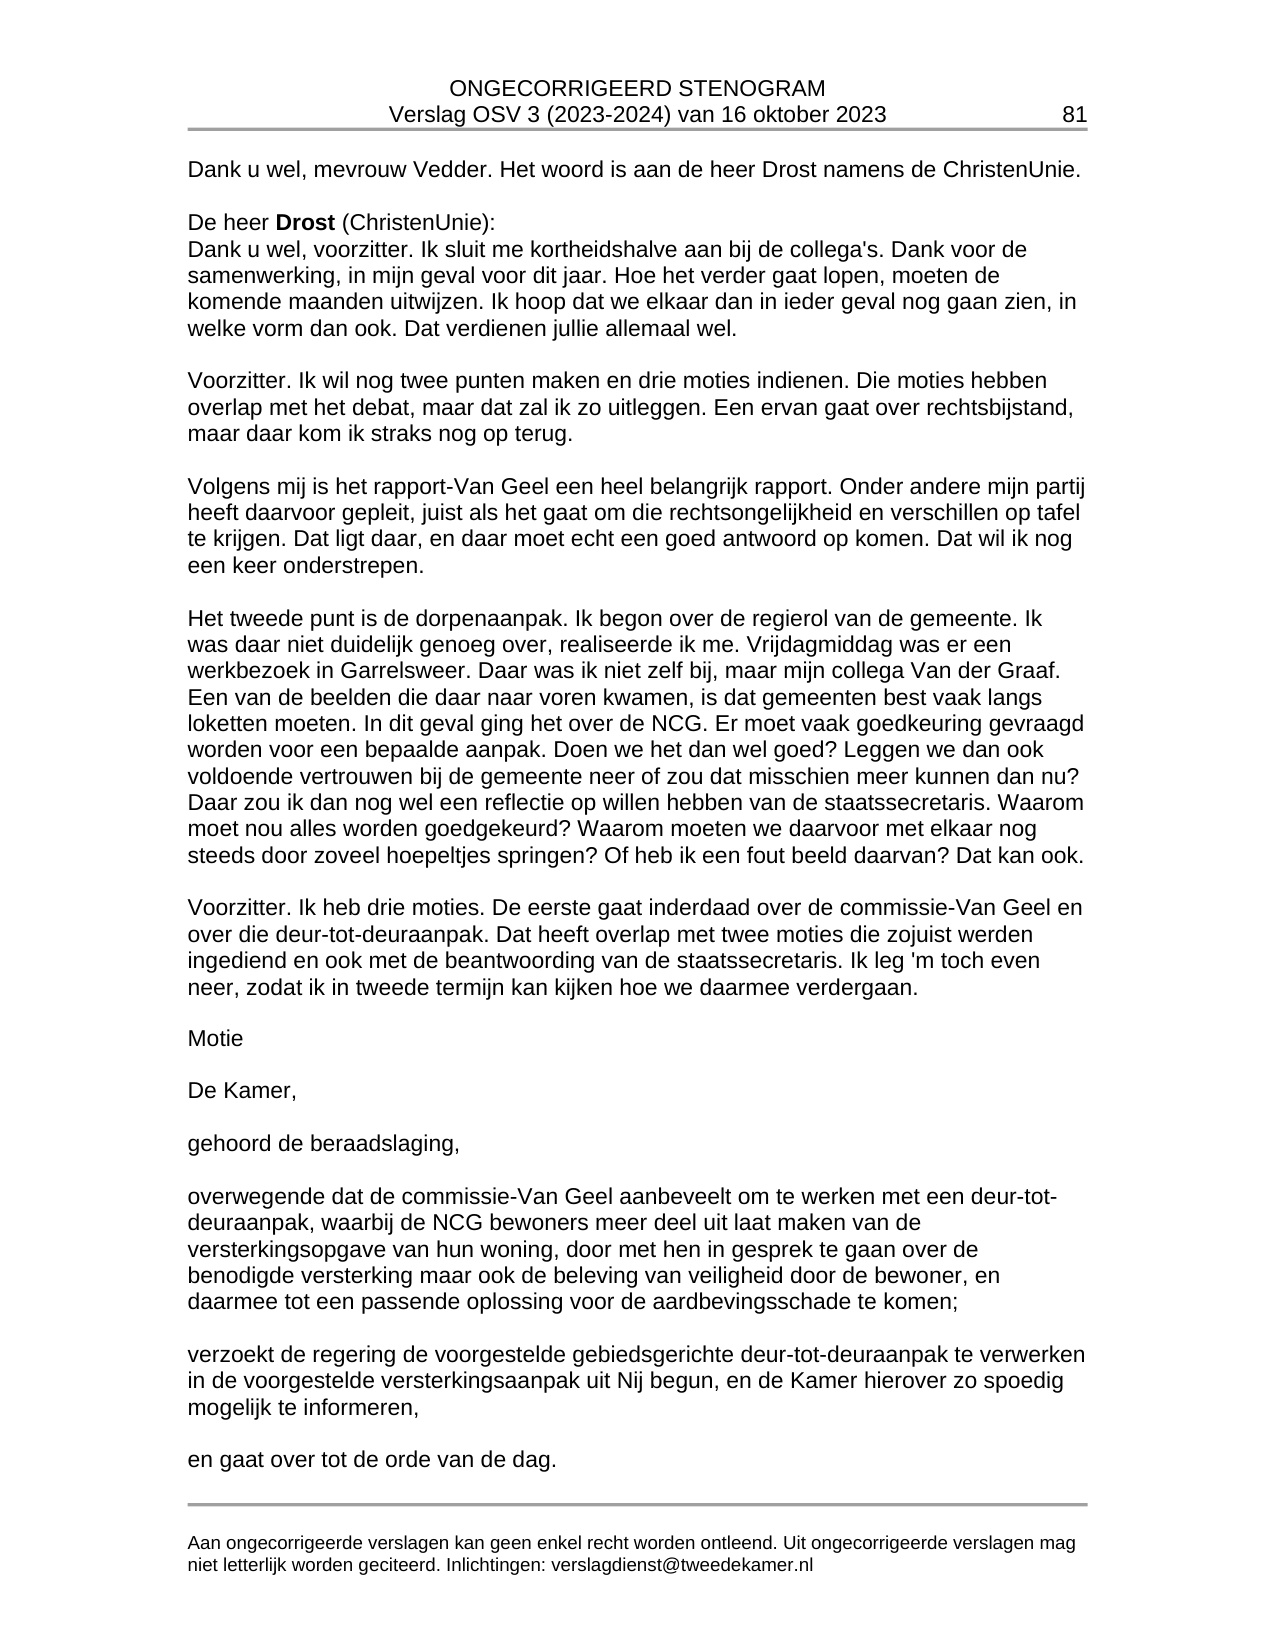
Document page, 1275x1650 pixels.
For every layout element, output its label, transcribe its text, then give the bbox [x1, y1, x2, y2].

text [187, 156, 1087, 1000]
text Motie De Kamer, gehoord de beraadslaging, overwegende dat de commissie-Van Geel aanbeveelt om te werken met een deur-tot-deuraanpak, waarbij de NCG bewoners meer deel uit laat maken van de versterkingsopgave van hun woning, door met hen in gesprek te gaan over de benodigde versterking maar ook de beleving van veiligheid door de bewoner, en daarmee tot een passende oplossing voor de aardbevingsschade te komen; verzoekt de regering de voorgestelde gebiedsgerichte deur-tot-deuraanpak te verwerken in de voorgestelde versterkingsaanpak uit Nij begun, en de Kamer hierover zo spoedig mogelijk te informeren, en gaat over tot de orde van de dag. [187, 1025, 1087, 1473]
